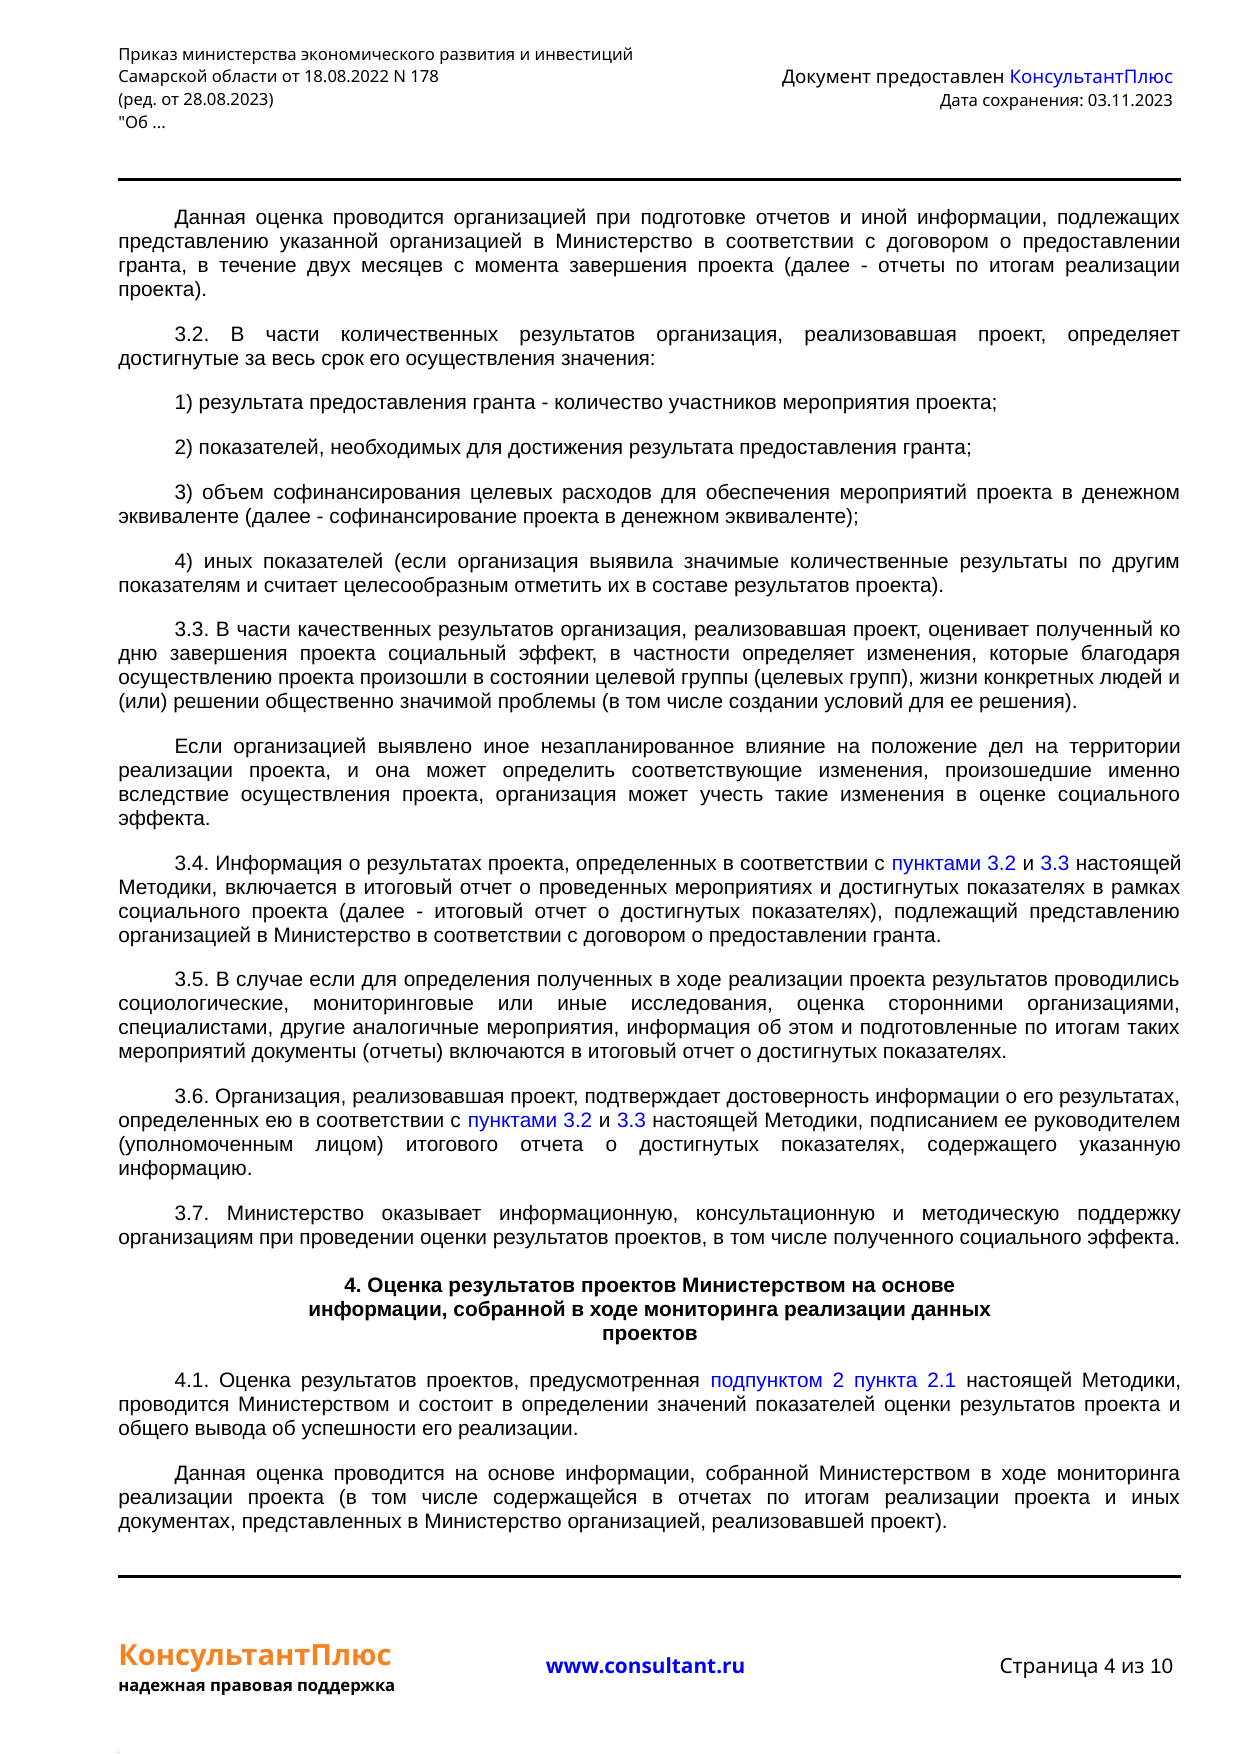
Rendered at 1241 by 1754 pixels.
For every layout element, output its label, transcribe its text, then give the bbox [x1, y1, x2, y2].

text 4.1. Оценка результатов проектов, предусмотренная подпунктом 2 пункта 2.1 настоящей Методики, проводится Министерством и состоит в определении значений показателей оценки результатов проекта и общего вывода об успешности его реализации. [118, 1368, 1181, 1440]
text 3.6. Организация, реализовавшая проект, подтверждает достоверность информации о его результатах, определенных ею в соответствии с пунктами 3.2 и 3.3 настоящей Методики, подписанием ее руководителем (уполномоченным лицом) итогового отчета о достигнутых показателях, содержащего указанную информацию. [118, 1084, 1181, 1180]
text 4) иных показателей (если организация выявила значимые количественные результаты по другим показателям и считает целесообразным отметить их в составе результатов проекта). [118, 548, 1181, 596]
text 3) объем софинансирования целевых расходов для обеспечения мероприятий проекта в денежном эквиваленте (далее - софинансирование проекта в денежном эквиваленте); [118, 480, 1181, 528]
text 1) результата предоставления гранта - количество участников мероприятия проекта; [118, 390, 1181, 414]
text 3.3. В части качественных результатов организация, реализовавшая проект, оценивает полученный ко дню завершения проекта социальный эффект, в частности определяет изменения, которые благодаря осуществлению проекта произошли в состоянии целевой группы (целевых групп), жизни конкретных людей и (или) решении общественно значимой проблемы (в том числе создании условий для ее решения). [118, 617, 1181, 713]
text Данная оценка проводится организацией при подготовке отчетов и иной информации, подлежащих представлению указанной организацией в Министерство в соответствии с договором о предоставлении гранта, в течение двух месяцев с момента завершения проекта (далее - отчеты по итогам реализации проекта). [118, 205, 1181, 301]
text 3.4. Информация о результатах проекта, определенных в соответствии с пунктами 3.2 и 3.3 настоящей Методики, включается в итоговый отчет о проведенных мероприятиях и достигнутых показателях в рамках социального проекта (далее - итоговый отчет о достигнутых показателях), подлежащий представлению организацией в Министерство в соответствии с договором о предоставлении гранта. [118, 851, 1181, 946]
text 3.7. Министерство оказывает информационную, консультационную и методическую поддержку организациям при проведении оценки результатов проектов, в том числе полученного социального эффекта. [118, 1201, 1181, 1248]
text Данная оценка проводится на основе информации, собранной Министерством в ходе мониторинга реализации проекта (в том числе содержащейся в отчетах по итогам реализации проекта и иных документах, представленных в Министерство организацией, реализовавшей проект). [118, 1461, 1181, 1533]
text 3.2. В части количественных результатов организация, реализовавшая проект, определяет достигнутые за весь срок его осуществления значения: [118, 321, 1181, 369]
text 3.5. В случае если для определения полученных в ходе реализации проекта результатов проводились социологические, мониторинговые или иные исследования, оценка сторонними организациями, специалистами, другие аналогичные мероприятия, информация об этом и подготовленные по итогам таких мероприятий документы (отчеты) включаются в итоговый отчет о достигнутых показателях. [118, 967, 1181, 1063]
text 2) показателей, необходимых для достижения результата предоставления гранта; [118, 435, 1181, 459]
title проектов [118, 1320, 1181, 1344]
title 4. Оценка результатов проектов Министерством на основе [118, 1272, 1181, 1296]
text Если организацией выявлено иное незапланированное влияние на положение дел на территории реализации проекта, и она может определить соответствующие изменения, произошедшие именно вследствие осуществления проекта, организация может учесть такие изменения в оценке социального эффекта. [118, 734, 1181, 830]
title информации, собранной в ходе мониторинга реализации данных [118, 1296, 1181, 1320]
